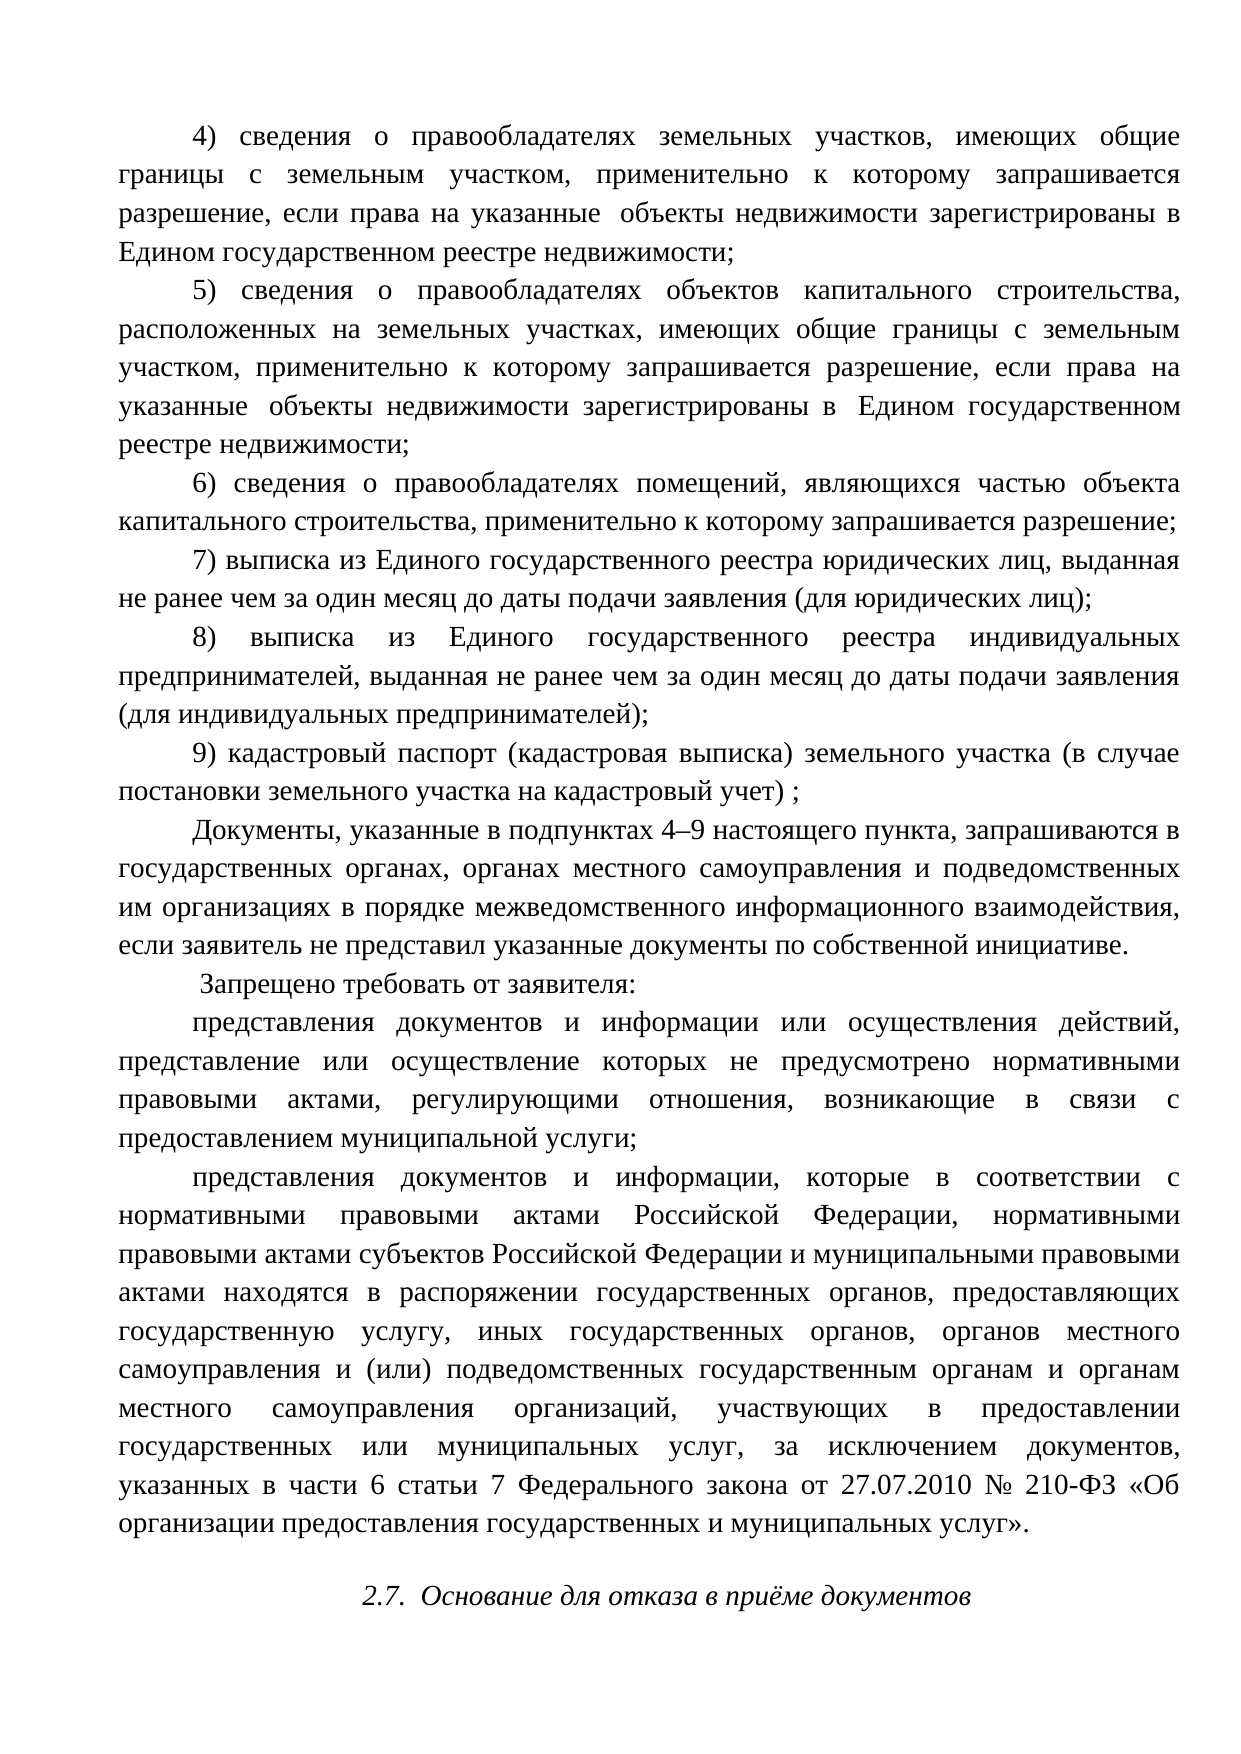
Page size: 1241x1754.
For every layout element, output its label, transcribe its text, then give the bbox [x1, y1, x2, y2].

text 2.7. Основание для отказа в приёме документов [118, 1578, 1181, 1611]
text 4) сведения о правообладателях земельных участков, имеющих общие границы с земельным участком, применительно к которому запрашивается разрешение, если права на указанные объекты недвижимости зарегистрированы в Едином государственном реестре недвижимости; [118, 118, 1181, 267]
text Документы, указанные в подпунктах 4–9 настоящего пункта, запрашиваются в государственных органах, органах местного самоуправления и подведомственных им организациях в порядке межведомственного информационного взаимодействия, если заявитель не представил указанные документы по собственной инициативе. [118, 812, 1181, 961]
text 8) выписка из Единого государственного реестра индивидуальных предпринимателей, выданная не ранее чем за один месяц до даты подачи заявления (для индивидуальных предпринимателей); [118, 619, 1181, 730]
text представления документов и информации, которые в соответствии с нормативными правовыми актами Российской Федерации, нормативными правовыми актами субъектов Российской Федерации и муниципальными правовыми актами находятся в распоряжении государственных органов, предоставляющих государственную услугу, иных государственных органов, органов местного самоуправления и (или) подведомственных государственным органам и органам местного самоуправления организаций, участвующих в предоставлении государственных или муниципальных услуг, за исключением документов, указанных в части 6 статьи 7 Федерального закона от 27.07.2010 № 210-ФЗ «Об организации предоставления государственных и муниципальных услуг». [118, 1159, 1181, 1539]
text 5) сведения о правообладателях объектов капитального строительства, расположенных на земельных участках, имеющих общие границы с земельным участком, применительно к которому запрашивается разрешение, если права на указанные объекты недвижимости зарегистрированы в Едином государственном реестре недвижимости; [118, 272, 1181, 460]
text 6) сведения о правообладателях помещений, являющихся частью объекта капитального строительства, применительно к которому запрашивается разрешение; [118, 465, 1181, 537]
text представления документов и информации или осуществления действий, представление или осуществление которых не предусмотрено нормативными правовыми актами, регулирующими отношения, возникающие в связи с предоставлением муниципальной услуги; [118, 1004, 1181, 1154]
text 7) выписка из Единого государственного реестра юридических лиц, выданная не ранее чем за один месяц до даты подачи заявления (для юридических лиц); [118, 542, 1181, 614]
text 9) кадастровый паспорт (кадастровая выписка) земельного участка (в случае постановки земельного участка на кадастровый учет) ; [118, 735, 1181, 807]
text Запрещено требовать от заявителя: [118, 966, 1181, 999]
